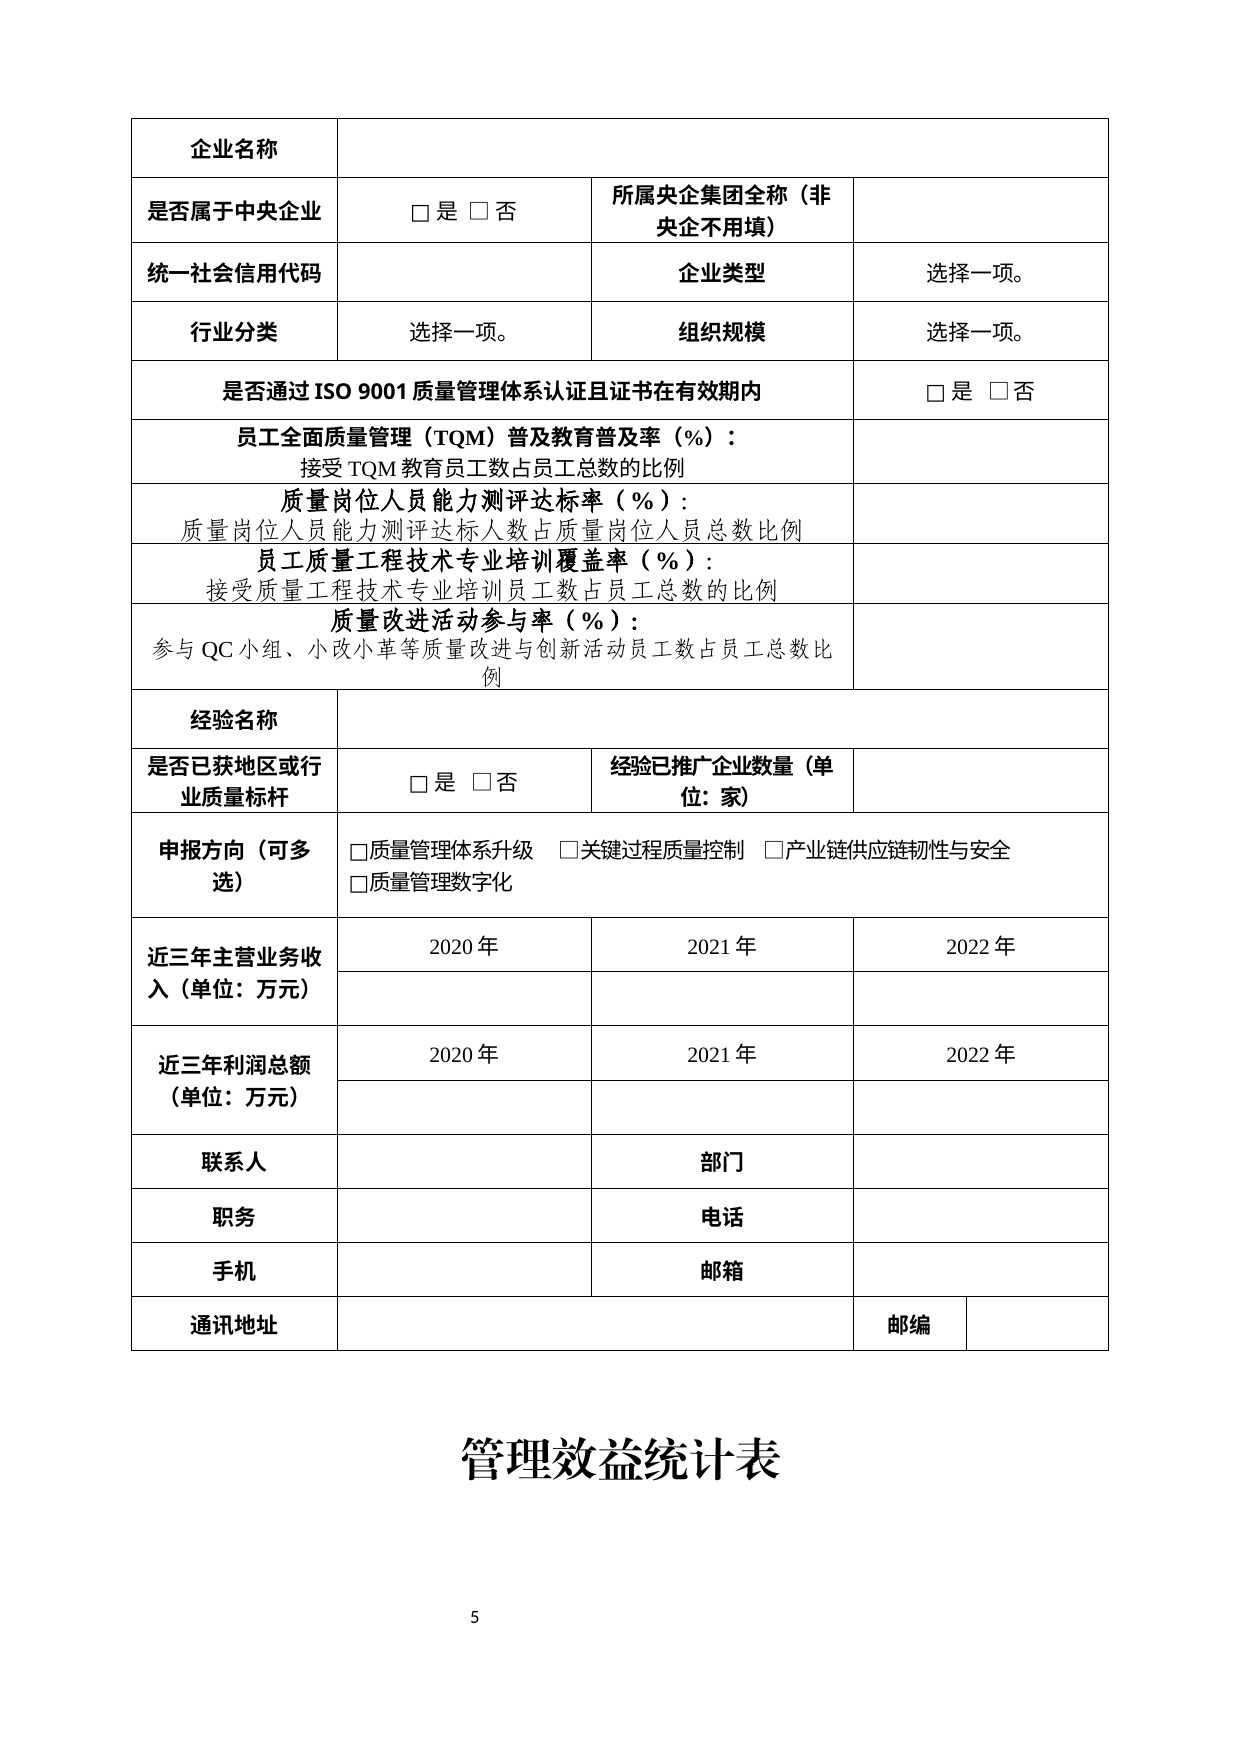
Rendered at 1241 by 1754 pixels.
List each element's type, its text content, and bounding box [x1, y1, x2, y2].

table_cell [854, 749, 1108, 812]
table_cell 经验已推广企业数量（单位：家） [592, 749, 853, 812]
table_cell [338, 119, 1108, 177]
table_cell [338, 1189, 591, 1242]
table_cell 行业分类 [132, 302, 337, 360]
table_cell [854, 972, 1108, 1025]
table_cell 员工全面质量管理（TQM）普及教育普及率（%）： 接受TQM教育员工数占员工总数的比例 [132, 420, 853, 483]
table_cell [592, 1081, 853, 1134]
table_cell 企业名称 [132, 119, 337, 177]
table_cell [338, 690, 1108, 748]
table_cell [854, 1189, 1108, 1242]
table_cell [854, 484, 1108, 543]
table_cell 申报方向（可多选） [132, 813, 337, 917]
table_cell 经验名称 [132, 690, 337, 748]
table_cell [854, 1135, 1108, 1188]
table_cell 是否已获地区或行业质量标杆 [132, 749, 337, 812]
table_cell 是否属于中央企业 [132, 178, 337, 242]
table_cell 邮编 [854, 1297, 966, 1350]
table_cell 近三年主营业务收入（单位：万元） [132, 918, 337, 1025]
table_cell [854, 544, 1108, 603]
table_cell 统一社会信用代码 [132, 243, 337, 301]
table_cell 质量岗位人员能力测评达标率（%）： 质量岗位人员能力测评达标人数占质量岗位人员总数比例 [132, 484, 853, 543]
table_cell 近三年利润总额（单位：万元） [132, 1026, 337, 1134]
table_cell [854, 420, 1108, 483]
table_cell 组织规模 [592, 302, 853, 360]
table_cell 所属央企集团全称（非央企不用填） [592, 178, 853, 242]
table_cell 部门 [592, 1135, 853, 1188]
table_cell 手机 [132, 1243, 337, 1296]
table_cell □ 是 □ 否 [338, 749, 591, 812]
table_cell □质量管理体系升级 □关键过程质量控制 □产业链供应链韧性与安全 □质量管理数字化 [338, 813, 1108, 917]
table_cell 联系人 [132, 1135, 337, 1188]
table_cell [967, 1297, 1108, 1350]
table_cell 2022年 [854, 1026, 1108, 1079]
table_cell [592, 972, 853, 1025]
table_cell [854, 243, 1108, 301]
table_cell 员工质量工程技术专业培训覆盖率（%）： 接受质量工程技术专业培训员工数占员工总数的比例 [132, 544, 853, 603]
table_cell 通讯地址 [132, 1297, 337, 1350]
table_cell 2022年 [854, 918, 1108, 971]
table_cell 质量改进活动参与率（%）： 参与QC小组、小改小革等质量改进与创新活动员工数占员工总数比例 [132, 604, 853, 689]
table_cell 2021年 [592, 1026, 853, 1079]
table_cell [338, 1243, 591, 1296]
table_cell [854, 178, 1108, 242]
table_cell 2020年 [338, 918, 591, 971]
table_cell [338, 1135, 591, 1188]
table_cell □ 是 □ 否 [854, 361, 1108, 419]
table_cell [854, 1081, 1108, 1134]
table_cell [854, 1243, 1108, 1296]
table_cell [338, 243, 591, 301]
table_cell 企业类型 [592, 243, 853, 301]
table_cell 是否通过ISO 9001质量管理体系认证且证书在有效期内 [132, 361, 853, 419]
text 管理效益统计表 [148, 1432, 1092, 1486]
table_cell [338, 1297, 853, 1350]
table_cell 电话 [592, 1189, 853, 1242]
table_cell 2021年 [592, 918, 853, 971]
table_cell 职务 [132, 1189, 337, 1242]
table_cell 邮箱 [592, 1243, 853, 1296]
table_cell [854, 604, 1108, 689]
table_cell □ 是 □ 否 [338, 178, 591, 242]
table_cell [338, 1081, 591, 1134]
table_cell 2020年 [338, 1026, 591, 1079]
table_cell [338, 972, 591, 1025]
